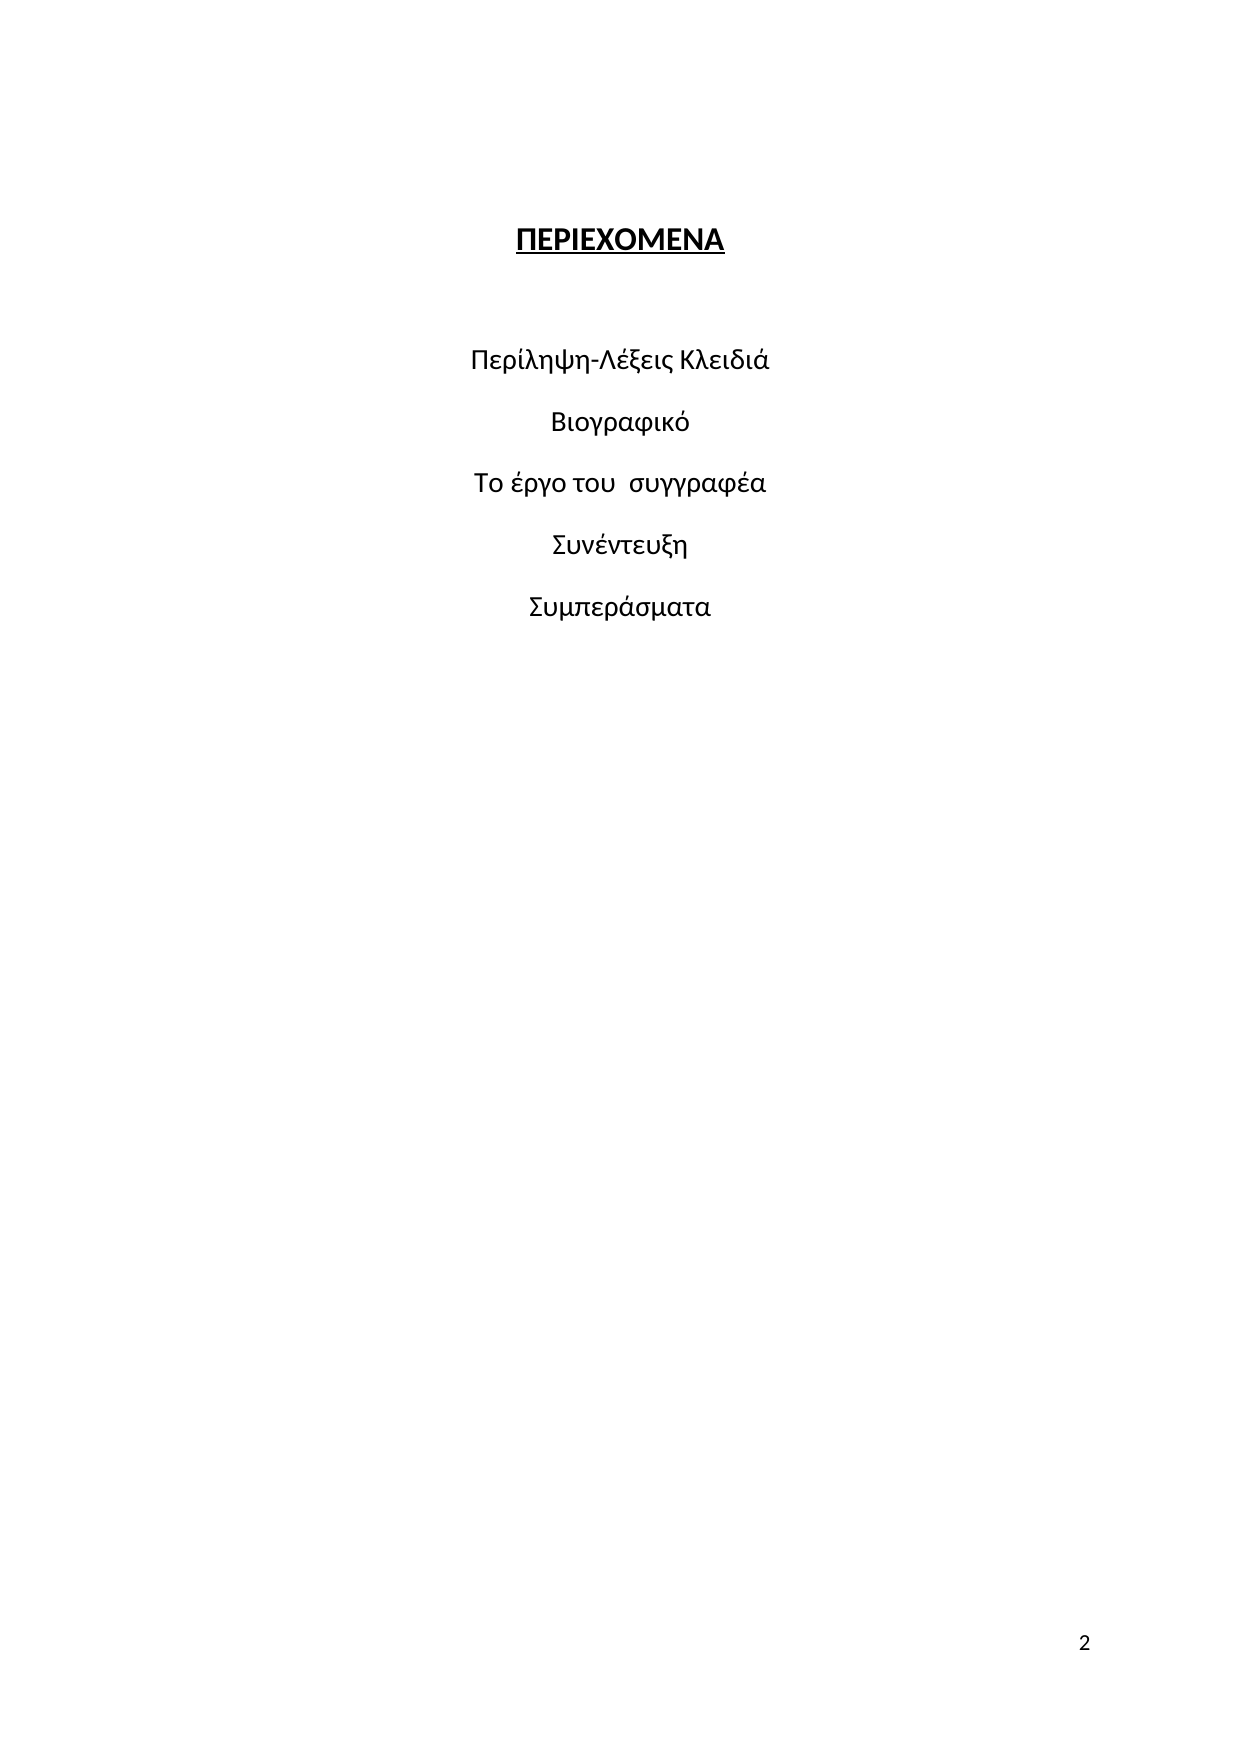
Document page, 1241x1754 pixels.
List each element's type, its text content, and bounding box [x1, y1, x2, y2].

text Συμπεράσματα [150, 588, 1090, 624]
text Συνέντευξη [150, 526, 1090, 562]
text ΠΕΡΙΕΧΟΜΕΝΑ [150, 218, 1090, 258]
text Το έργο του συγγραφέα [150, 464, 1090, 500]
text Βιογραφικό [150, 403, 1090, 438]
text Περίληψη-Λέξεις Κλειδιά [150, 341, 1090, 377]
